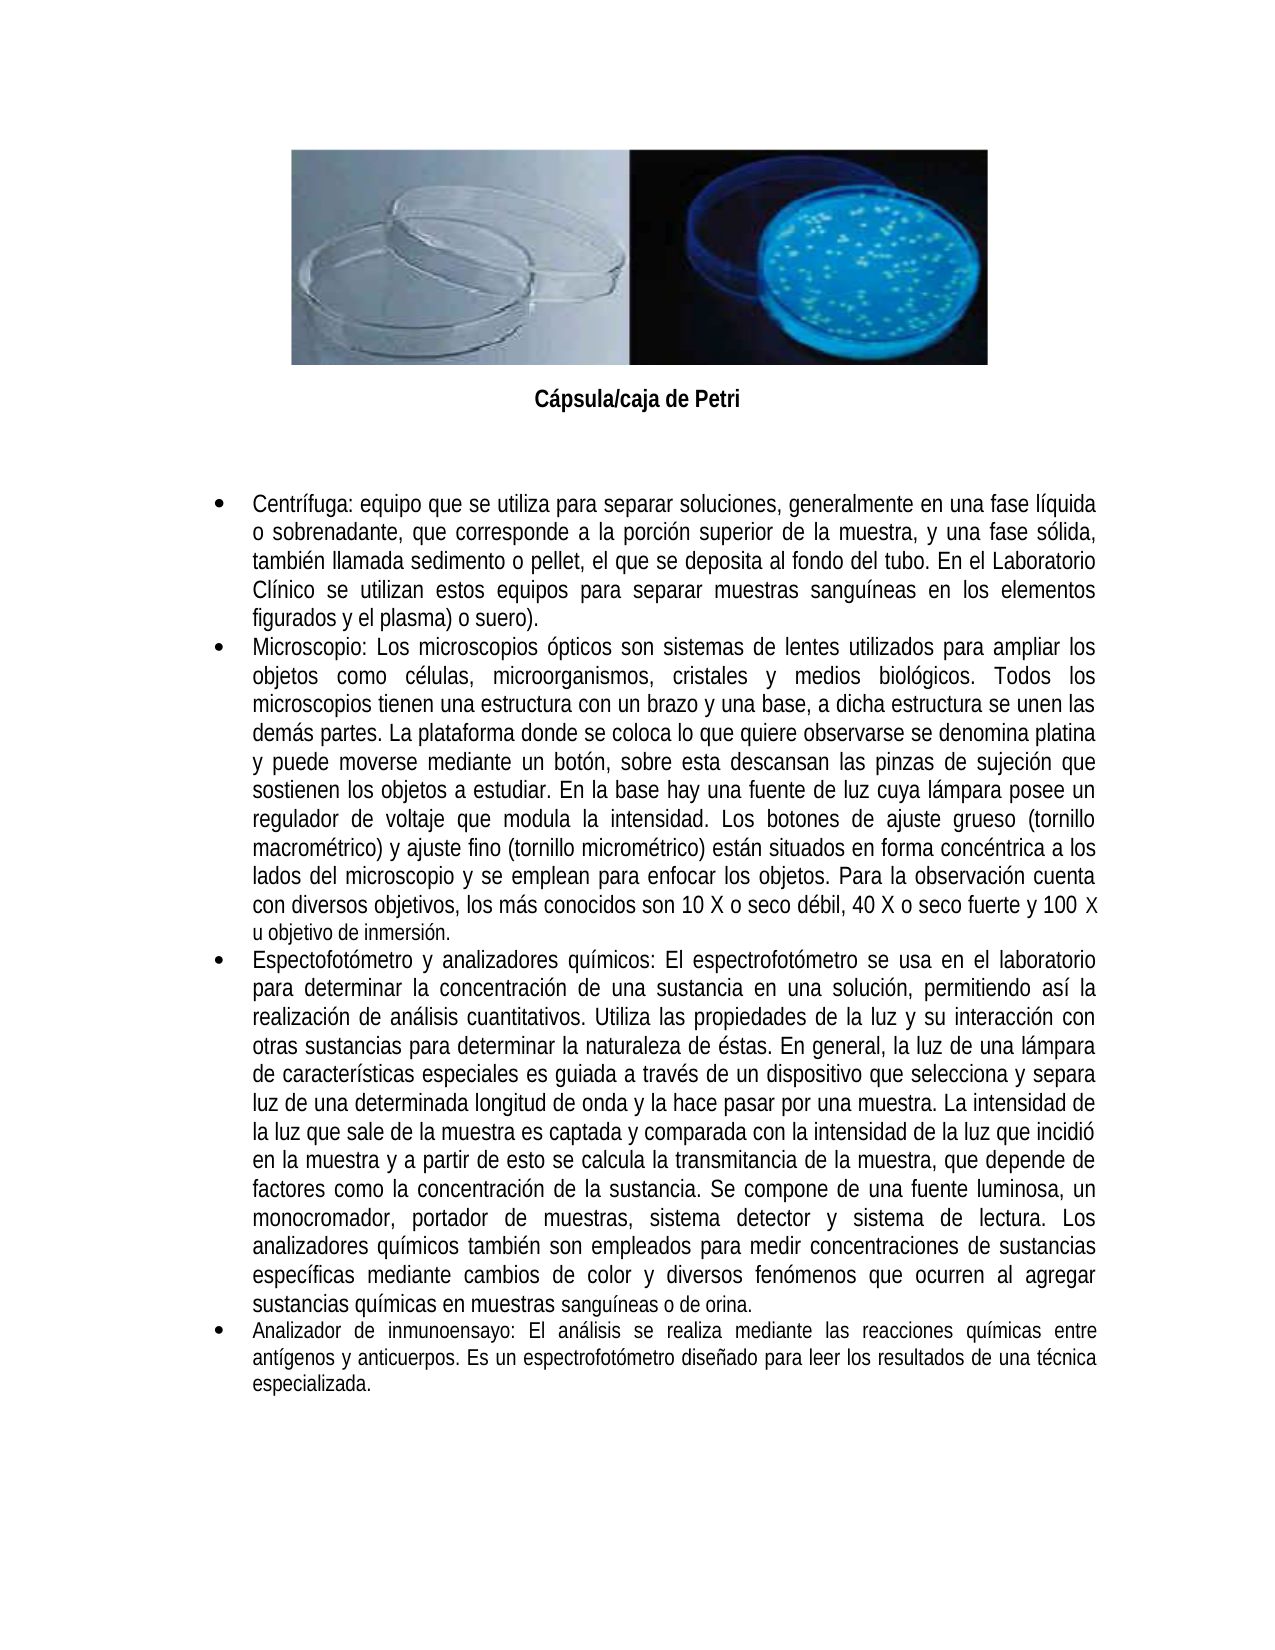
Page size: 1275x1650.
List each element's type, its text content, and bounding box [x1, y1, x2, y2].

text Cápsula/caja de Petri [177, 384, 1098, 412]
list Espectofotómetro y analizadores químicos: El espectrofotómetro se usa en el laboratorio para determinar la concentración de una sustancia en una solución, permitiendo así la realización de análisis cuantitativos. Utiliza las propiedades de la luz y su interacción con otras sustancias para determinar la naturaleza de éstas. En general, la luz de una lámpara de características especiales es guiada a través de un dispositivo que selecciona y separa luz de una determinada longitud de onda y la hace pasar por una muestra. La intensidad de la luz que sale de la muestra es captada y comparada con la intensidad de la luz que incidió en la muestra y a partir de esto se calcula la transmitancia de la muestra, que depende de factores como la concentración de la sustancia. Se compone de una fuente luminosa, un monocromador, portador de muestras, sistema detector y sistema de lectura. Los analizadores químicos también son empleados para medir concentraciones de sustancias específicas mediante cambios de color y diversos fenómenos que ocurren al agregar sustancias químicas en muestras sanguíneas o de orina. [215, 945, 1098, 1317]
picture [287, 147, 988, 365]
list Centrífuga: equipo que se utiliza para separar soluciones, generalmente en una fase líquida o sobrenadante, que corresponde a la porción superior de la muestra, y una fase sólida, también llamada sedimento o pellet, el que se deposita al fondo del tubo. En el Laboratorio Clínico se utilizan estos equipos para separar muestras sanguíneas en los elementos figurados y el plasma) o suero). [215, 488, 1098, 632]
list Microscopio: Los microscopios ópticos son sistemas de lentes utilizados para ampliar los objetos como células, microorganismos, cristales y medios biológicos. Todos los microscopios tienen una estructura con un brazo y una base, a dicha estructura se unen las demás partes. La plataforma donde se coloca lo que quiere observarse se denomina platina y puede moverse mediante un botón, sobre esta descansan las pinzas de sujeción que sostienen los objetos a estudiar. En la base hay una fuente de luz cuya lámpara posee un regulador de voltaje que modula la intensidad. Los botones de ajuste grueso (tornillo macrométrico) y ajuste fino (tornillo micrométrico) están situados en forma concéntrica a los lados del microscopio y se emplean para enfocar los objetos. Para la observación cuenta con diversos objetivos, los más conocidos son 10 X o seco débil, 40 X o seco fuerte y 100 X u objetivo de inmersión. [215, 632, 1098, 945]
list Analizador de inmunoensayo: El análisis se realiza mediante las reacciones químicas entre antígenos y anticuerpos. Es un espectrofotómetro diseñado para leer los resultados de una técnica especializada. [215, 1317, 1098, 1396]
